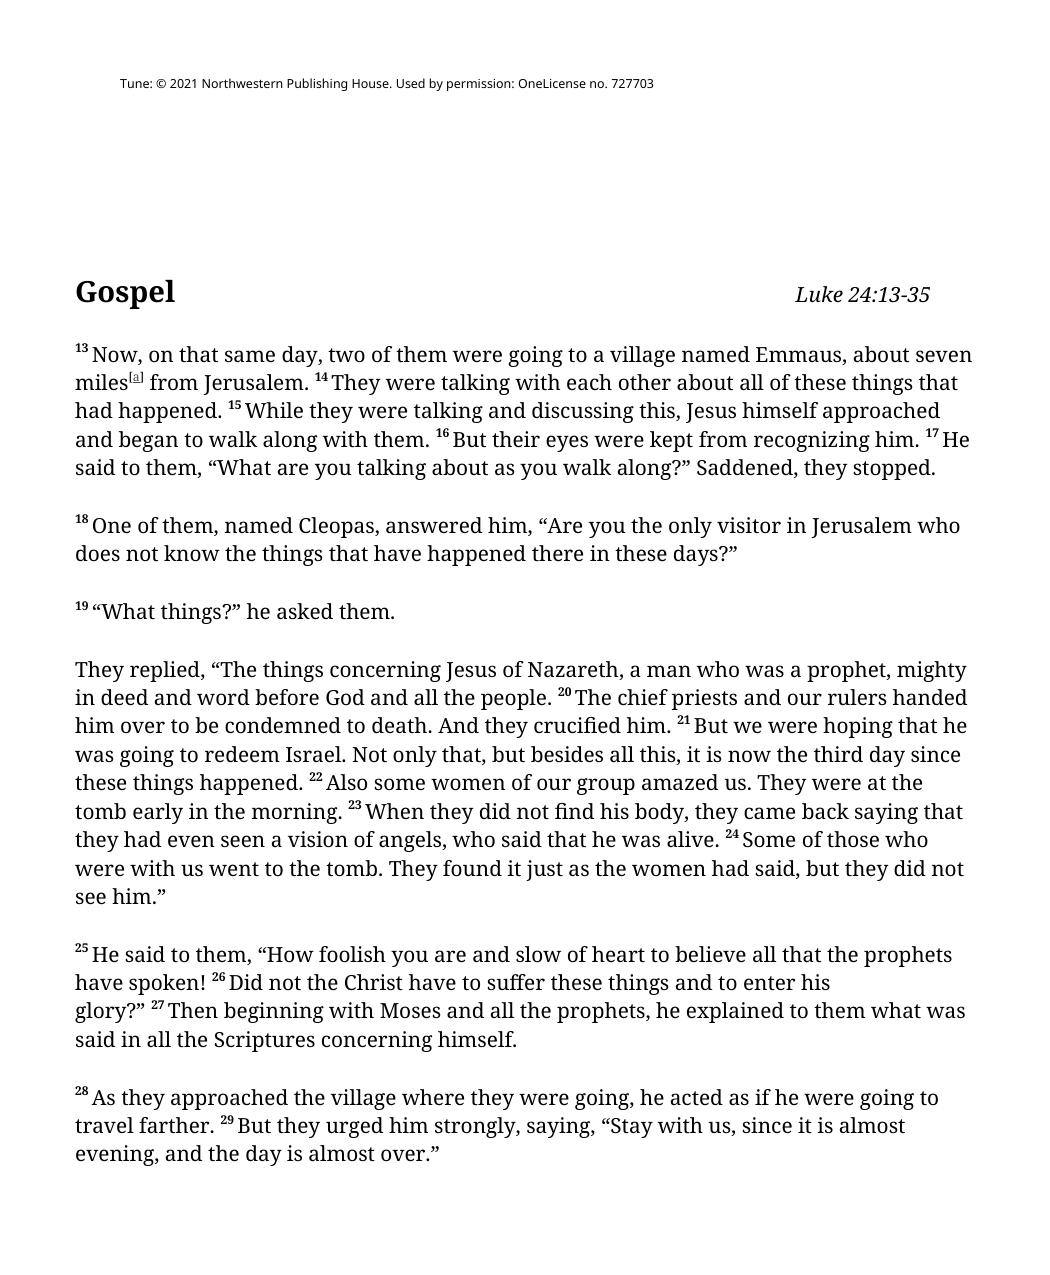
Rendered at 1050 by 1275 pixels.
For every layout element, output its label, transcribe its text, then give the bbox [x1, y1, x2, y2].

text 19 “What things?” he asked them. [75, 597, 975, 626]
text 28 As they approached the village where they were going, he acted as if he were going to travel farther. 29 But they urged him strongly, saying, “Stay with us, since it is almost evening, and the day is almost over.” [75, 1083, 975, 1168]
text Tune: © 2021 Northwestern Publishing House. Used by permission: OneLicense no. 727703 [120, 75, 975, 92]
text They replied, “The things concerning Jesus of Nazareth, a man who was a prophet, mighty in deed and word before God and all the people. 20 The chief priests and our rulers handed him over to be condemned to death. And they crucified him. 21 But we were hoping that he was going to redeem Israel. Not only that, but besides all this, it is now the third day since these things happened. 22 Also some women of our group amazed us. They were at the tomb early in the morning. 23 When they did not find his body, they came back saying that they had even seen a vision of angels, who said that he was alive. 24 Some of those who were with us went to the tomb. They found it just as the women had said, but they did not see him.” [75, 655, 975, 911]
text 25 He said to them, “How foolish you are and slow of heart to believe all that the prophets have spoken! 26 Did not the Christ have to suffer these things and to enter his glory?” 27 Then beginning with Moses and all the prophets, he explained to them what was said in all the Scriptures concerning himself. [75, 940, 975, 1053]
text 13 Now, on that same day, two of them were going to a village named Emmaus, about seven miles[a] from Jerusalem. 14 They were talking with each other about all of these things that had happened. 15 While they were talking and discussing this, Jesus himself approached and began to walk along with them. 16 But their eyes were kept from recognizing him. 17 He said to them, “What are you talking about as you walk along?” Saddened, they stopped. [75, 340, 975, 482]
text 18 One of them, named Cleopas, answered him, “Are you the only visitor in Jerusalem who does not know the things that have happened there in these days?” [75, 511, 975, 568]
text Gospel Luke 24:13-35 [75, 271, 975, 311]
